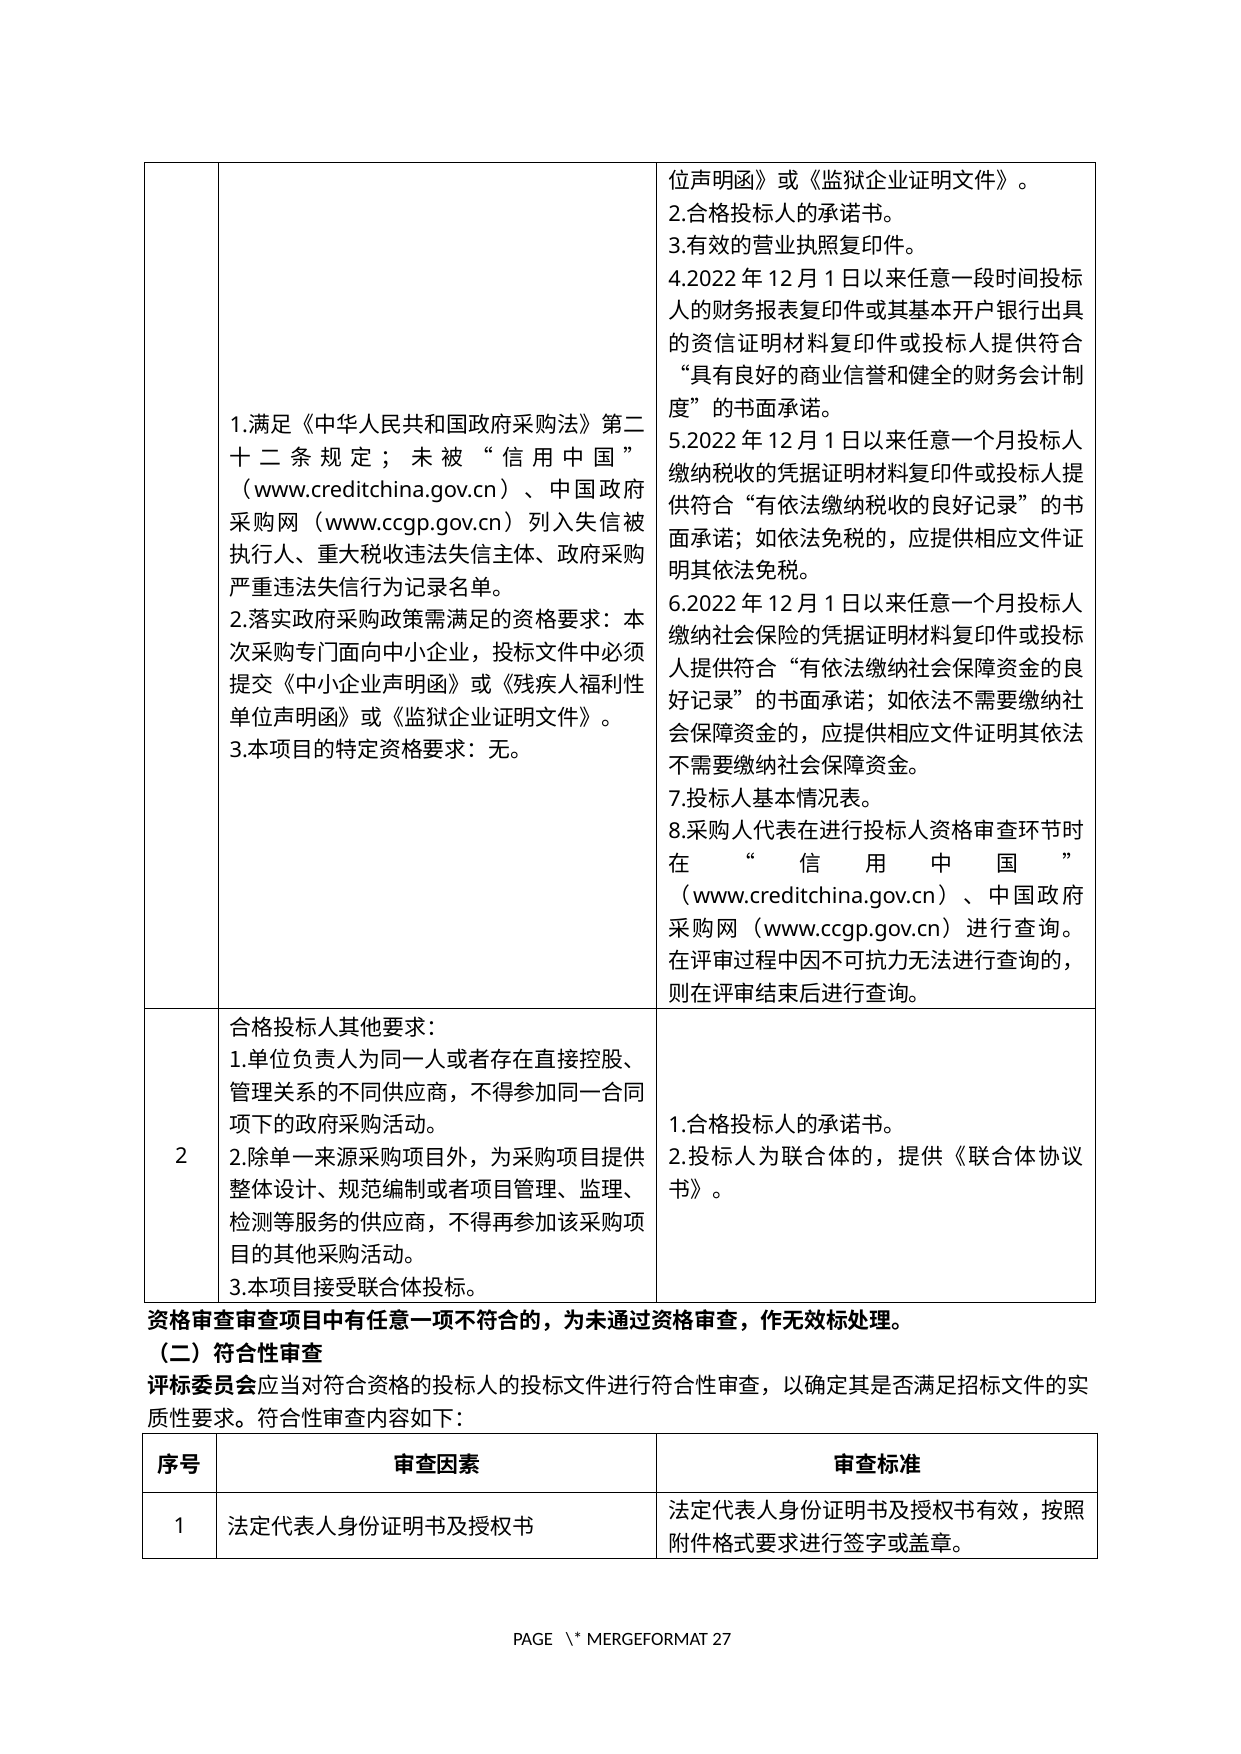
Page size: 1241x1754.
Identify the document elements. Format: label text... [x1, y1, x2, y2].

table_cell 2 [145, 1009, 218, 1302]
text （二）符合性审查 [148, 1335, 1092, 1368]
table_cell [657, 163, 1095, 1008]
table_header 审查因素 [217, 1434, 656, 1492]
table_cell 法定代表人身份证明书及授权书 [217, 1493, 656, 1558]
table_cell 合格投标人其他要求： 1.单位负责人为同一人或者存在直接控股、管理关系的不同供应商，不得参加同一合同项下的政府采购活动。 2.除单一来源采购项目外，为采购项目提供整体设计、规范编制或者项目管理、监理、检测等服务的供应商，不得再参加该采购项目的其他采购活动。 3.本项目接受联合体投标。 [219, 1009, 656, 1302]
table_cell 1 [145, 163, 218, 1008]
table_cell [219, 163, 656, 1008]
table_cell 法定代表人身份证明书及授权书有效，按照附件格式要求进行签字或盖章。 [657, 1493, 1097, 1558]
text 资格审查审查项目中有任意一项不符合的，为未通过资格审查，作无效标处理。 [148, 1303, 1092, 1335]
table_header 序号 [143, 1434, 216, 1492]
text 评标委员会应当对符合资格的投标人的投标文件进行符合性审查，以确定其是否满足招标文件的实质性要求。符合性审查内容如下： [148, 1368, 1092, 1433]
table_header 审查标准 [657, 1434, 1097, 1492]
table_cell 1 [143, 1493, 216, 1558]
table_cell 1.合格投标人的承诺书。 2.投标人为联合体的，提供《联合体协议书》。 [657, 1009, 1095, 1302]
